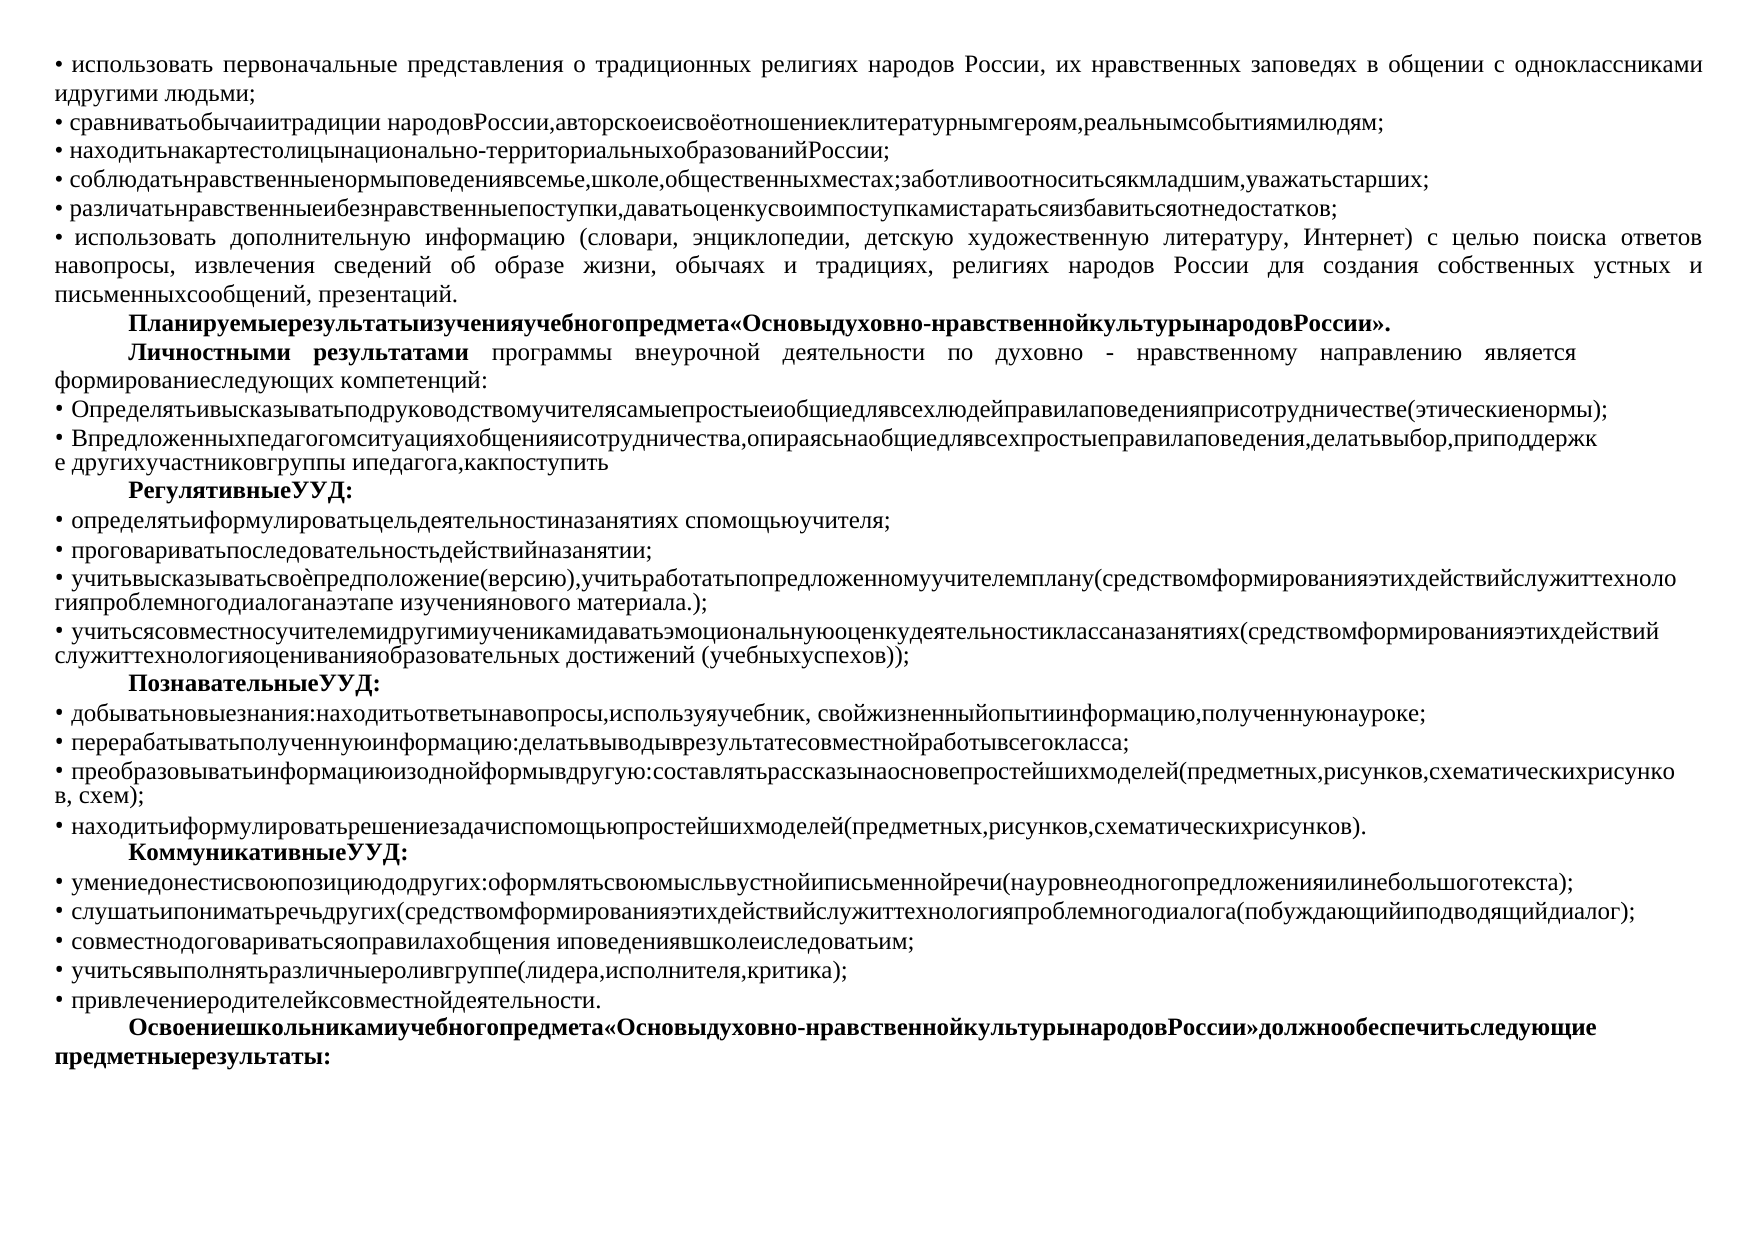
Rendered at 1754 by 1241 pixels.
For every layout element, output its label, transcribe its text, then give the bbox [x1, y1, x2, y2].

list использовать дополнительную информацию (словари, энциклопедии, детскую художественную литературу, Интернет) с целью поиска ответов навопросы, извлечения сведений об образе жизни, обычаях и традициях, религиях народов России для создания собственных устных и письменныхсообщений, презентаций. [54, 222, 1705, 308]
list находитьнакартестолицынационально-территориальныхобразованийРоссии; [54, 136, 1754, 164]
subtitle Освоениешкольникамиучебногопредмета«Основыдуховно-нравственнойкультурынародовРоссии»должнообеспечитьследующие [128, 1015, 1754, 1041]
list различатьнравственныеибезнравственныепоступки,даватьоценкусвоимпоступкамистаратьсяизбавитьсяотнедостатков; [54, 193, 1754, 222]
list определятьиформулироватьцельдеятельностиназанятиях спомощьюучителя; [54, 504, 1754, 535]
list сравниватьобычаиитрадиции народовРоссии,авторскоеисвоёотношениеклитературнымгероям,реальнымсобытиямилюдям; [54, 107, 1754, 136]
list соблюдатьнравственныенормыповедениявсемье,школе,общественныхместах;заботливоотноситьсякмладшим,уважатьстарших; [54, 164, 1754, 193]
list использовать первоначальные представления о традиционных религиях народов России, их нравственных заповедях в общении с одноклассниками идругими людьми; [54, 49, 1705, 107]
list проговариватьпоследовательностьдействийназанятии; [54, 535, 1754, 564]
list совместнодоговариватьсяоправилахобщения иповедениявшколеиследоватьим; [54, 925, 1754, 955]
subtitle КоммуникативныеУУД: [128, 841, 1754, 865]
subtitle РегулятивныеУУД: [128, 477, 1754, 504]
list перерабатыватьполученнуюинформацию:делатьвыводыврезультатесовместнойработывсегокласса; [54, 728, 1754, 757]
list добыватьновыезнания:находитьответынавопросы,используяучебник, свойжизненныйопытиинформацию,полученнуюнауроке; [54, 696, 1754, 728]
list находитьиформулироватьрешениезадачиспомощьюпростейшихмоделей(предметных,рисунков,схематическихрисунков). [54, 809, 1754, 841]
list преобразовыватьинформациюизоднойформывдругую:составлятьрассказынаосновепростейшихмоделей(предметных,рисунков,схематическихрисунков, схем); [54, 757, 1682, 809]
text Личностными результатами программы внеурочной деятельности по духовно - нравственному направлению является формированиеследующих компетенций: [54, 337, 1578, 394]
list Определятьивысказыватьподруководствомучителясамыепростыеиобщиедлявсехлюдейправилаповеденияприсотрудничестве(этическиенормы); [54, 395, 1628, 423]
list Впредложенныхпедагогомситуацияхобщенияисотрудничества,опираясьнаобщиедлявсехпростыеправилаповедения,делатьвыбор,приподдержке другихучастниковгруппы ипедагога,какпоступить [54, 424, 1599, 476]
list умениедонестисвоюпозициюдодругих:оформлятьсвоюмысльвустнойиписьменнойречи(науровнеодногопредложенияилинебольшоготекста); [54, 865, 1754, 897]
list учитьвысказыватьсвоѐпредположение(версию),учитьработатьпопредложенномуучителемплану(средствомформированияэтихдействийслужиттехнологияпроблемногодиалоганаэтапе изучениянового материала.); [54, 564, 1685, 616]
list привлечениеродителейксовместнойдеятельности. [54, 984, 1754, 1015]
list учитьсясовместносучителемидругимиученикамидаватьэмоциональнуюоценкудеятельностиклассаназанятиях(средствомформированияэтихдействийслужиттехнологияоцениванияобразовательных достижений (учебныхуспехов)); [54, 617, 1662, 669]
list слушатьипониматьречьдругих(средствомформированияэтихдействийслужиттехнологияпроблемногодиалога(побуждающийиподводящийдиалог); [54, 897, 1642, 925]
subtitle Планируемыерезультатыизученияучебногопредмета«Основыдуховно-нравственнойкультурынародовРоссии». [128, 308, 1754, 337]
subtitle ПознавательныеУУД: [128, 670, 1754, 696]
list учитьсявыполнятьразличныероливгруппе(лидера,исполнителя,критика); [54, 955, 1754, 984]
text предметныерезультаты: [54, 1041, 1754, 1069]
